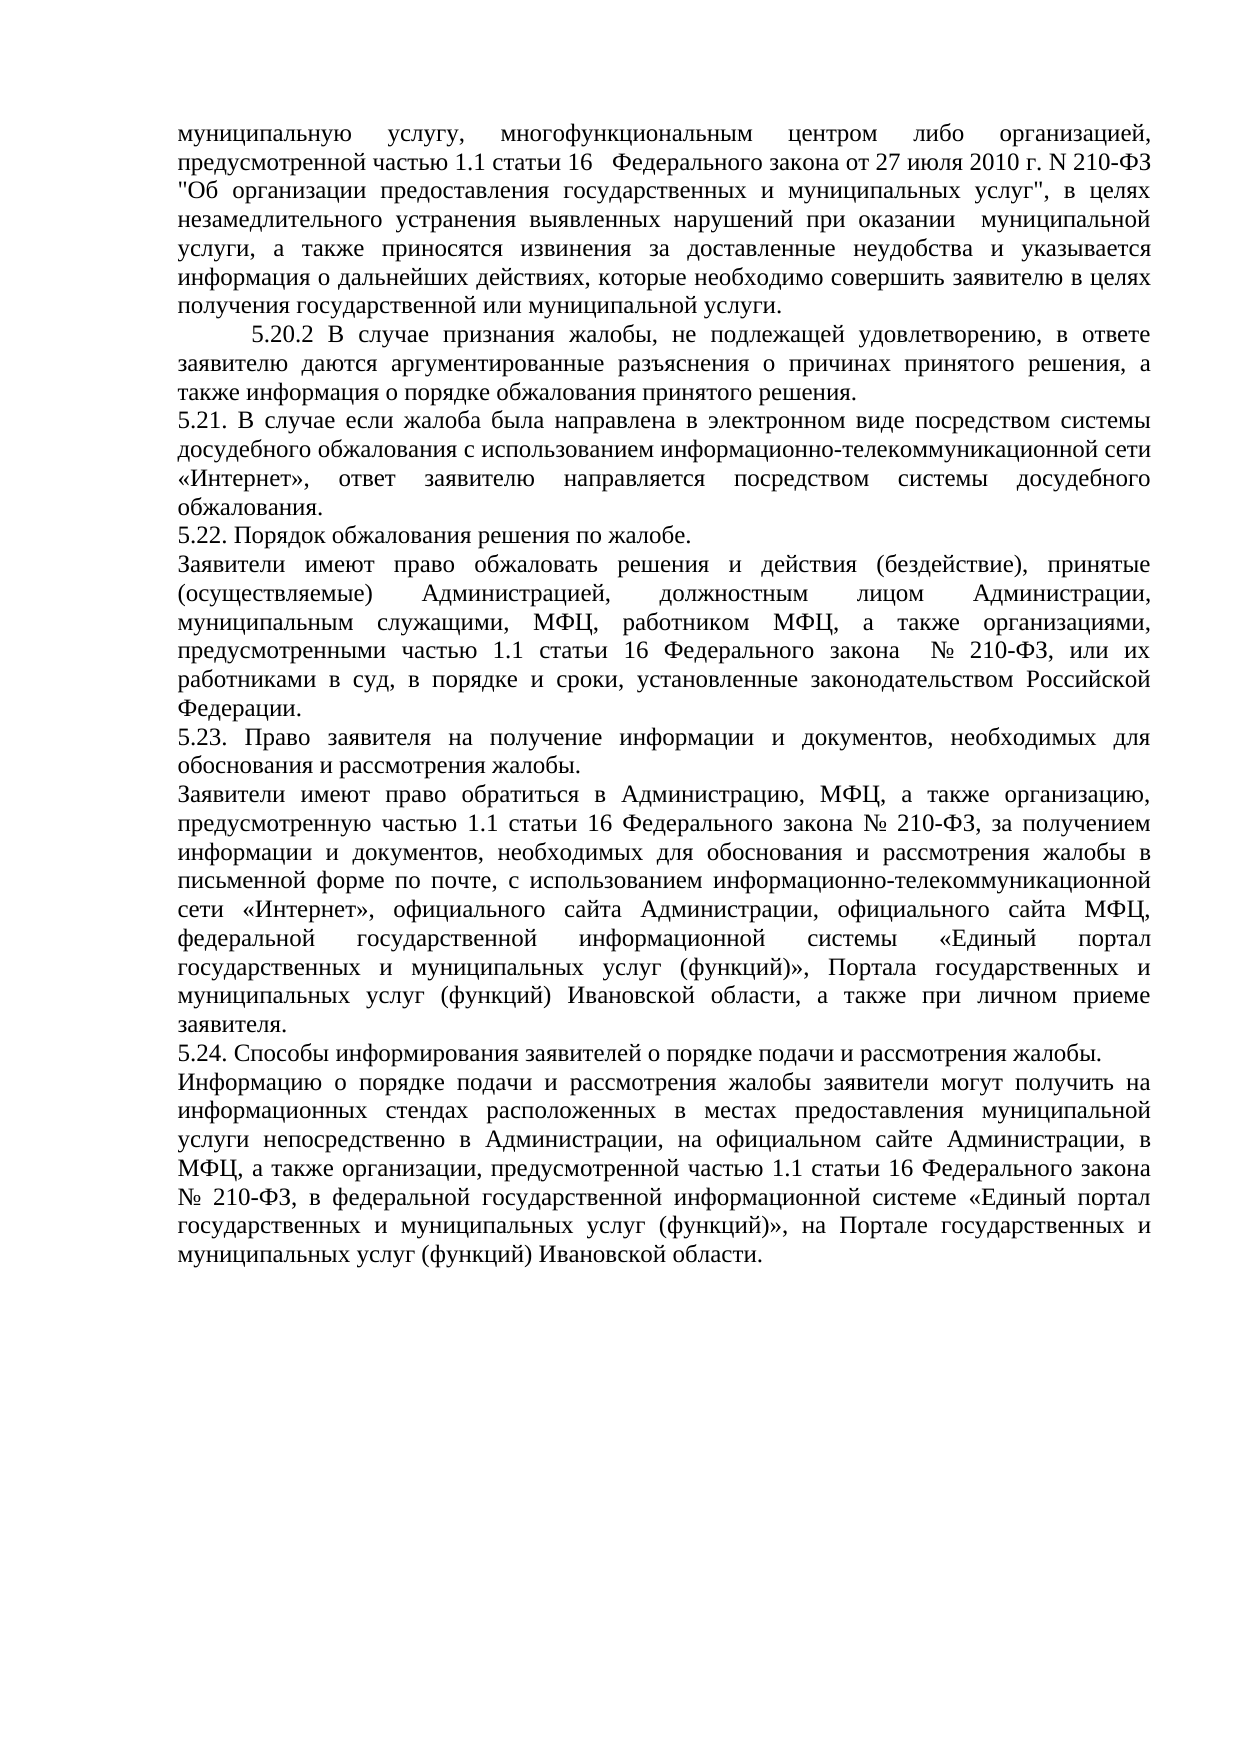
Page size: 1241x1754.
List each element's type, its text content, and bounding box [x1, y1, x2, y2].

text 5.23. Право заявителя на получение информации и документов, необходимых для обоснования и рассмотрения жалобы. [177, 722, 1152, 779]
text Заявители имеют право обратиться в Администрацию, МФЦ, а также организацию, предусмотренную частью 1.1 статьи 16 Федерального закона № 210-ФЗ, за получением информации и документов, необходимых для обоснования и рассмотрения жалобы в письменной форме по почте, с использованием информационно-телекоммуникационной сети «Интернет», официального сайта Администрации, официального сайта МФЦ, федеральной государственной информационной системы «Единый портал государственных и муниципальных услуг (функций)», Портала государственных и муниципальных услуг (функций) Ивановской области, а также при личном приеме заявителя. [177, 779, 1152, 1038]
text Заявители имеют право обжаловать решения и действия (бездействие), принятые (осуществляемые) Администрацией, должностным лицом Администрации, муниципальным служащими, МФЦ, работником МФЦ, а также организациями, предусмотренными частью 1.1 статьи 16 Федерального закона № 210-ФЗ, или их работниками в суд, в порядке и сроки, установленные законодательством Российской Федерации. [177, 549, 1152, 722]
text 5.21. В случае если жалоба была направлена в электронном виде посредством системы досудебного обжалования с использованием информационно-телекоммуникационной сети «Интернет», ответ заявителю направляется посредством системы досудебного обжалования. [177, 406, 1152, 521]
text Информацию о порядке подачи и рассмотрения жалобы заявители могут получить на информационных стендах расположенных в местах предоставления муниципальной услуги непосредственно в Администрации, на официальном сайте Администрации, в МФЦ, а также организации, предусмотренной частью 1.1 статьи 16 Федерального закона № 210-ФЗ, в федеральной государственной информационной системе «Единый портал государственных и муниципальных услуг (функций)», на Портале государственных и муниципальных услуг (функций) Ивановской области. [177, 1067, 1152, 1268]
text 5.24. Способы информирования заявителей о порядке подачи и рассмотрения жалобы. [177, 1038, 1152, 1067]
text 5.22. Порядок обжалования решения по жалобе. [177, 521, 1152, 549]
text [177, 118, 1152, 319]
text 5.20.2 В случае признания жалобы, не подлежащей удовлетворению, в ответе заявителю даются аргументированные разъяснения о причинах принятого решения, а также информация о порядке обжалования принятого решения. [177, 319, 1152, 406]
